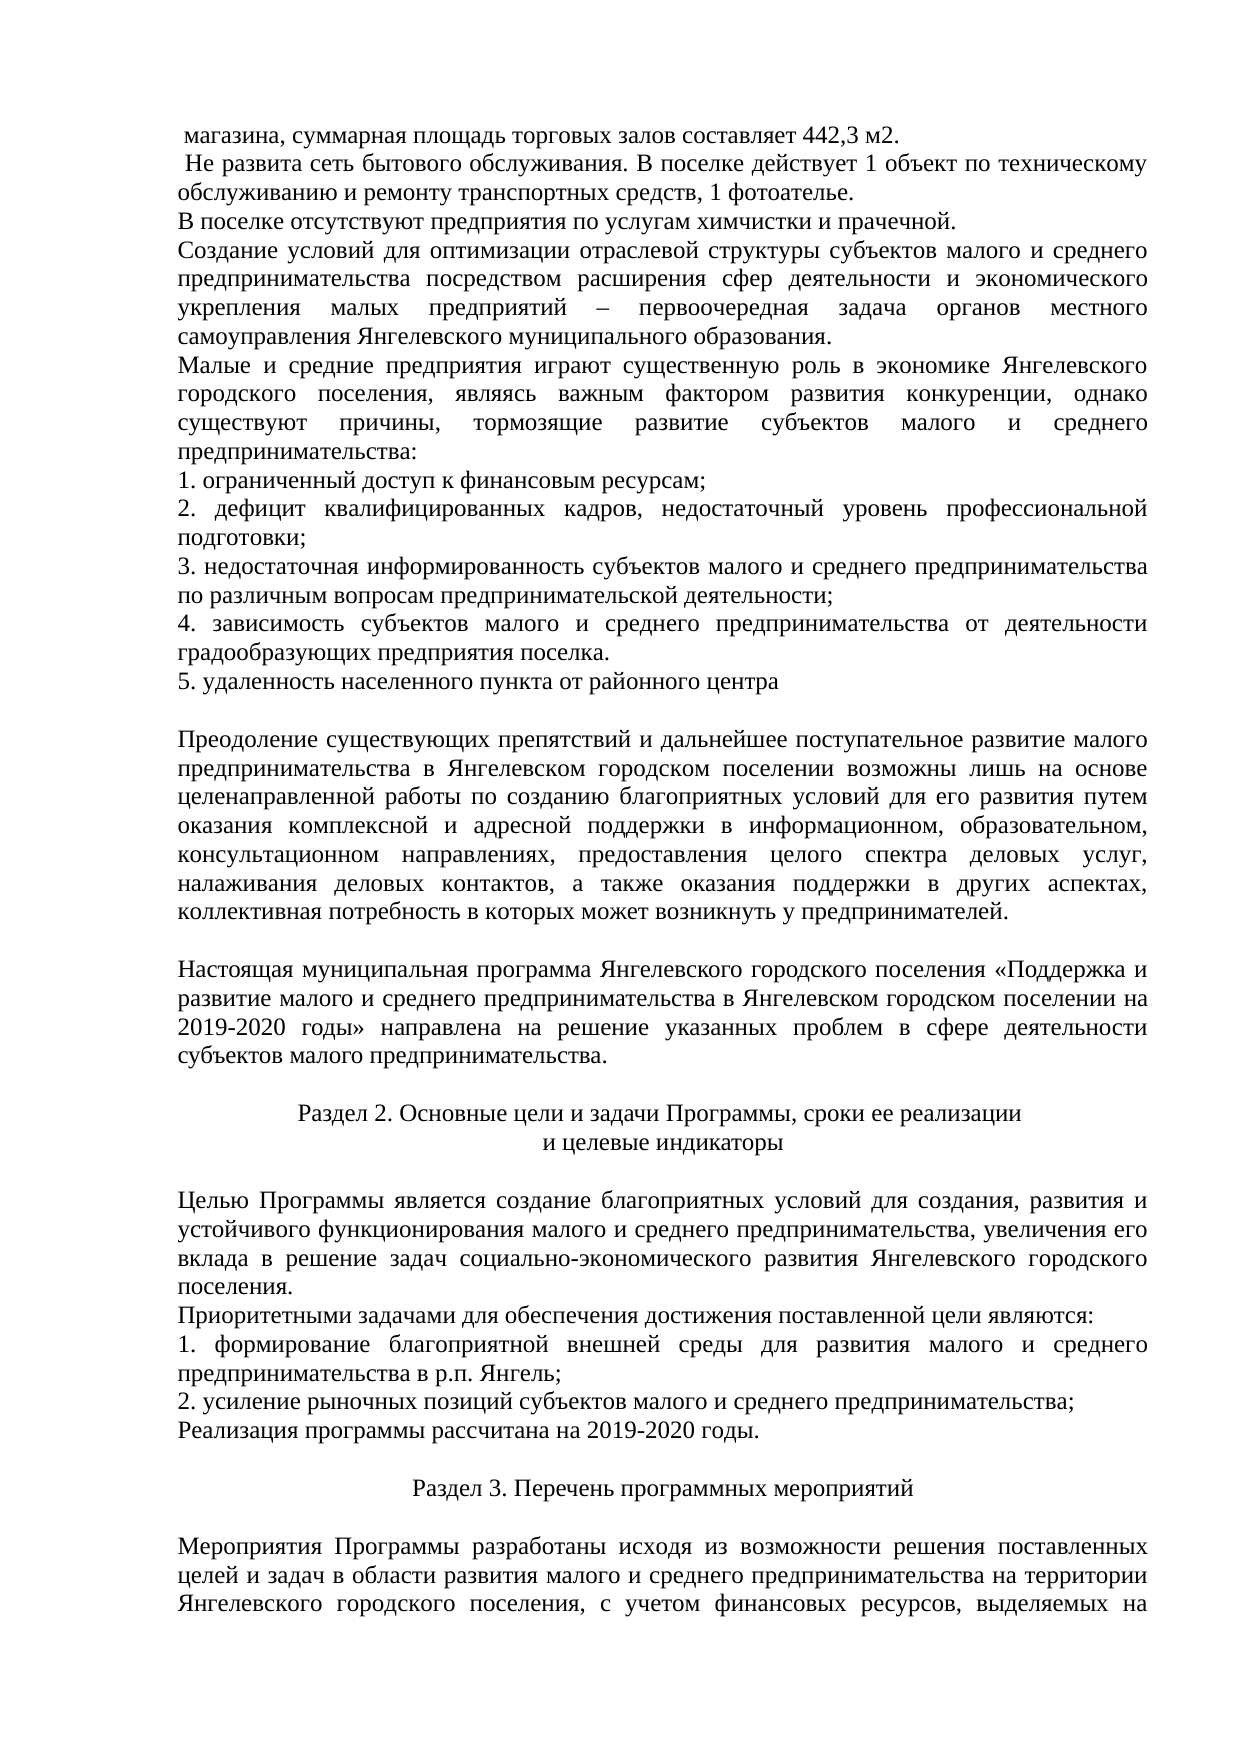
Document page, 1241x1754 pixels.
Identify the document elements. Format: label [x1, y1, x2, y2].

table_header [176, 118, 1150, 1619]
